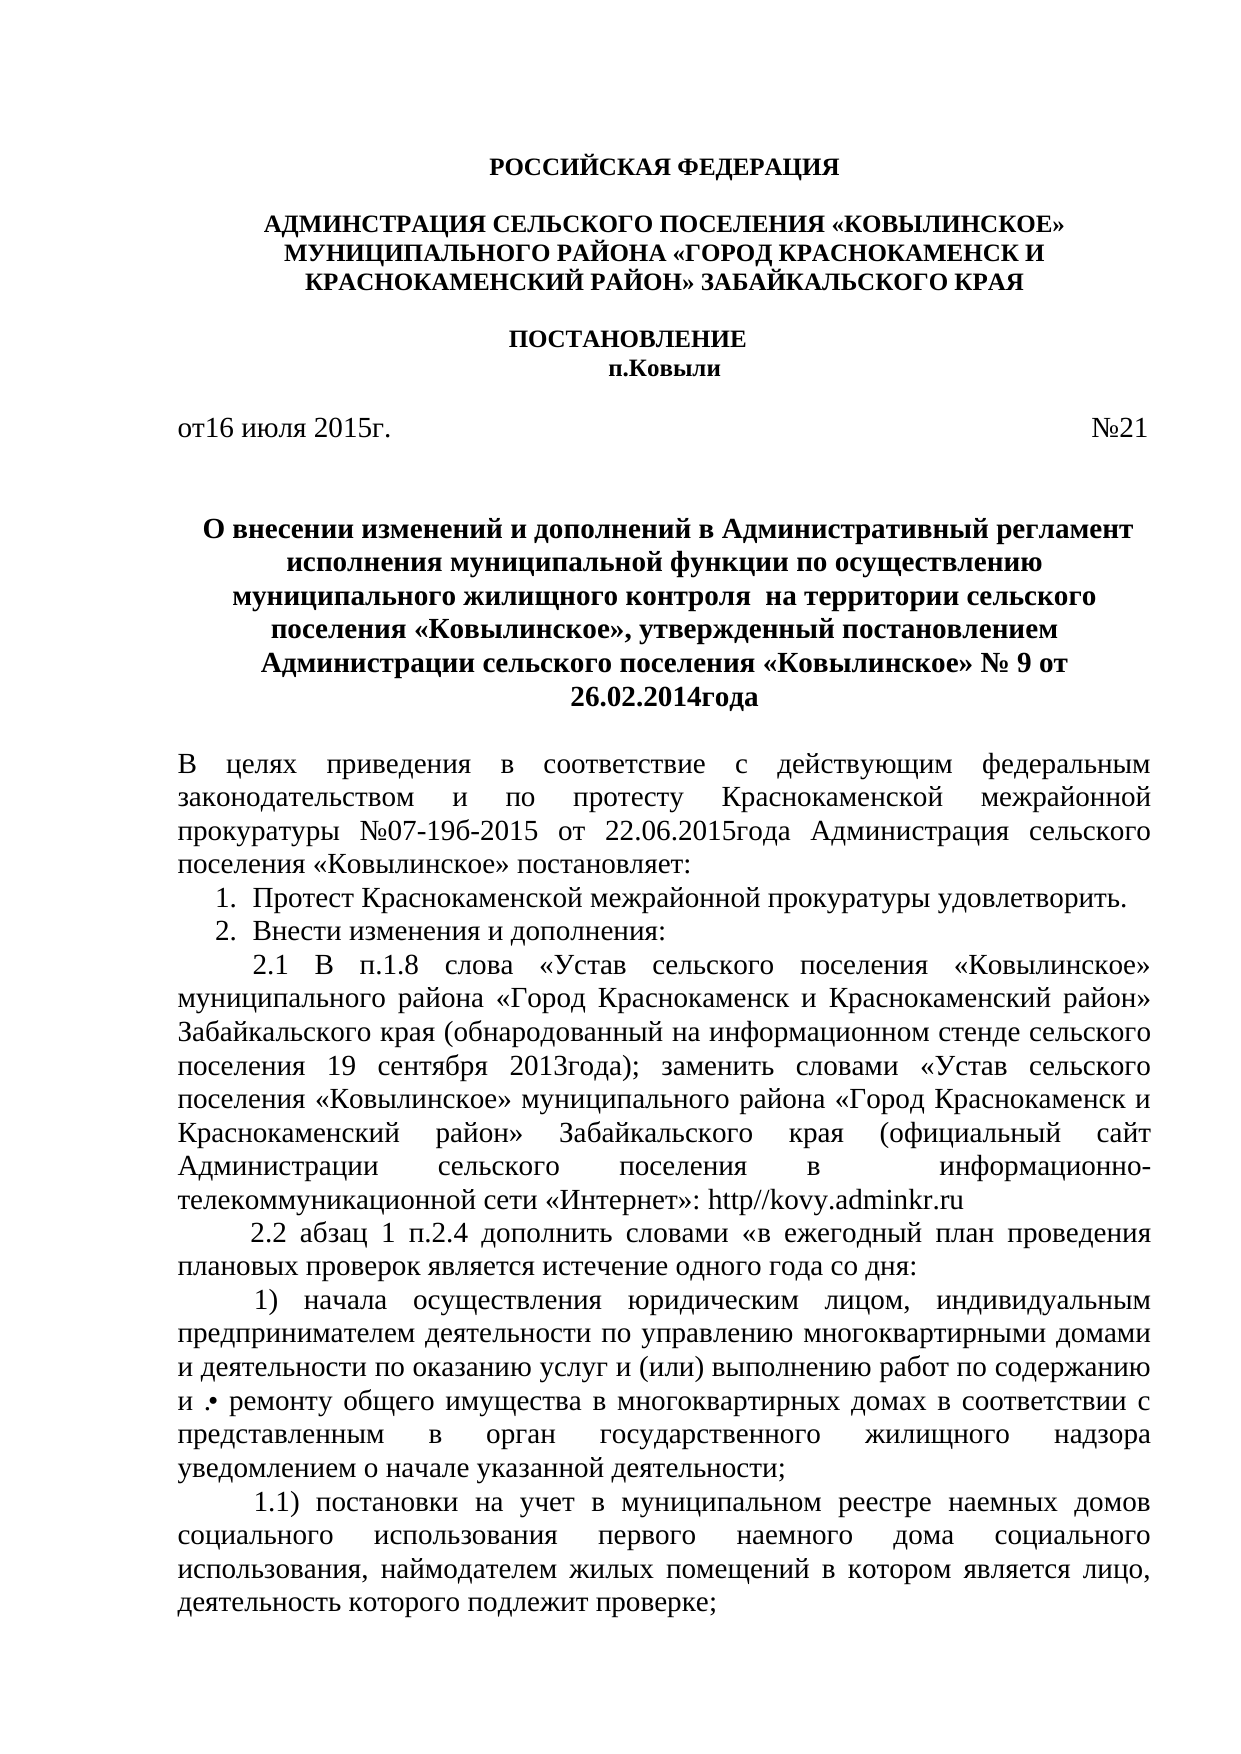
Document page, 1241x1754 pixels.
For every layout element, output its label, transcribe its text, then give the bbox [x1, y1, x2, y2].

text 1) начала осуществления юридическим лицом, индивидуальным предпринимателем деятельности по управлению многоквартирными домами и деятельности по оказанию услуг и (или) выполнению работ по содержанию и .• ремонту общего имущества в многоквартирных домах в соответствии с представленным в орган государственного жилищного надзора уведомлением о начале указанной деятельности; [177, 1282, 1152, 1484]
text АДМИНСТРАЦИЯ СЕЛЬСКОГО ПОСЕЛЕНИЯ «КОВЫЛИНСКОЕ» МУНИЦИПАЛЬНОГО РАЙОНА «ГОРОД КРАСНОКАМЕНСК И КРАСНОКАМЕНСКИЙ РАЙОН» ЗАБАЙКАЛЬСКОГО КРАЯ [177, 209, 1152, 295]
text п.Ковыли [177, 353, 1152, 382]
text 2.1 В п.1.8 слова «Устав сельского поселения «Ковылинское» муниципального района «Город Краснокаменск и Краснокаменский район» Забайкальского края (обнародованный на информационном стенде сельского поселения 19 сентября 2013года); заменить словами «Устав сельского поселения «Ковылинское» муниципального района «Город Краснокаменск и Краснокаменский район» Забайкальского края (официальный сайт Администрации сельского поселения в информационно-телекоммуникационной сети «Интернет»: http//kovy.adminkr.ru [177, 947, 1152, 1215]
list Внести изменения и дополнения: [215, 913, 1152, 947]
text РОССИЙСКАЯ ФЕДЕРАЦИЯ [177, 152, 1152, 180]
text ПОСТАНОВЛЕНИЕ [177, 324, 1152, 353]
text О внесении изменений и дополнений в Административный регламент исполнения муниципальной функции по осуществлению муниципального жилищного контроля на территории сельского поселения «Ковылинское», утвержденный постановлением Администрации сельского поселения «Ковылинское» № 9 от 26.02.2014года [177, 511, 1152, 712]
text от16 июля 2015г. №21 [177, 410, 1152, 444]
text 1.1) постановки на учет в муниципальном реестре наемных домов социального использования первого наемного дома социального использования, наймодателем жилых помещений в котором является лицо, деятельность которого подлежит проверке; [177, 1484, 1152, 1618]
text 2.2 абзац 1 п.2.4 дополнить словами «в ежегодный план проведения плановых проверок является истечение одного года со дня: [177, 1215, 1152, 1282]
list Протест Краснокаменской межрайонной прокуратуры удовлетворить. [215, 880, 1152, 913]
text В целях приведения в соответствие с действующим федеральным законодательством и по протесту Краснокаменской межрайонной прокуратуры №07-19б-2015 от 22.06.2015года Администрация сельского поселения «Ковылинское» постановляет: [177, 746, 1152, 880]
